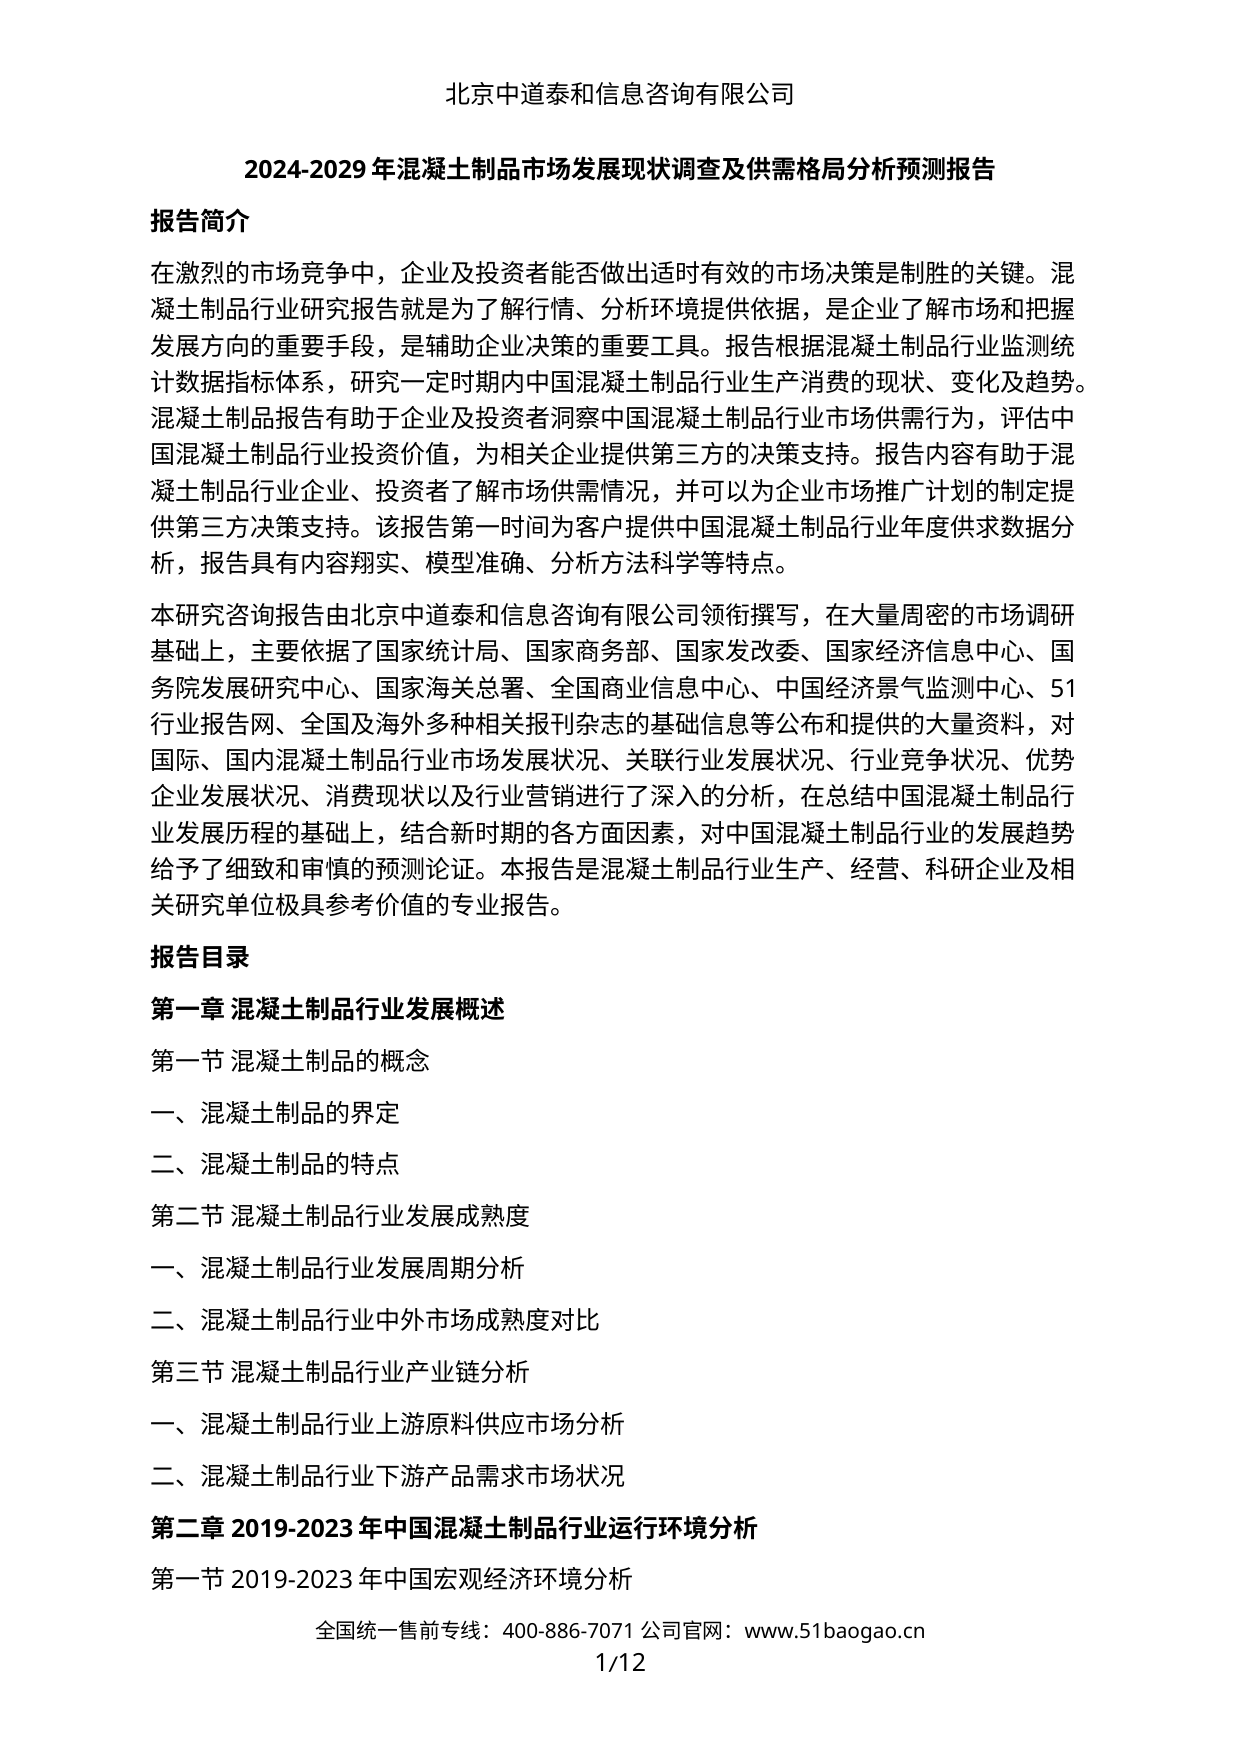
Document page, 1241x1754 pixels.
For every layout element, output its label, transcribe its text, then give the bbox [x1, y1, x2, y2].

text 第二节 混凝土制品行业发展成熟度 [150, 1197, 1090, 1233]
text 第一节 混凝土制品的概念 [150, 1041, 1090, 1077]
text 第一节 2019-2023年中国宏观经济环境分析 [150, 1560, 1090, 1596]
text 2024-2029年混凝土制品市场发展现状调查及供需格局分析预测报告 [150, 150, 1090, 186]
text 二、混凝土制品行业中外市场成熟度对比 [150, 1301, 1090, 1337]
text 一、混凝土制品行业上游原料供应市场分析 [150, 1404, 1090, 1441]
text 报告目录 [150, 937, 1090, 974]
text 一、混凝土制品行业发展周期分析 [150, 1249, 1090, 1285]
text 二、混凝土制品行业下游产品需求市场状况 [150, 1456, 1090, 1492]
text 第二章 2019-2023年中国混凝土制品行业运行环境分析 [150, 1508, 1090, 1544]
text 第一章 混凝土制品行业发展概述 [150, 989, 1090, 1026]
text 第三节 混凝土制品行业产业链分析 [150, 1352, 1090, 1389]
text 一、混凝土制品的界定 [150, 1093, 1090, 1129]
text 报告简介 [150, 202, 1090, 238]
text 在激烈的市场竞争中，企业及投资者能否做出适时有效的市场决策是制胜的关键。混凝土制品行业研究报告就是为了解行情、分析环境提供依据，是企业了解市场和把握发展方向的重要手段，是辅助企业决策的重要工具。报告根据混凝土制品行业监测统计数据指标体系，研究一定时期内中国混凝土制品行业生产消费的现状、变化及趋势。混凝土制品报告有助于企业及投资者洞察中国混凝土制品行业市场供需行为，评估中国混凝土制品行业投资价值，为相关企业提供第三方的决策支持。报告内容有助于混凝土制品行业企业、投资者了解市场供需情况，并可以为企业市场推广计划的制定提供第三方决策支持。该报告第一时间为客户提供中国混凝土制品行业年度供求数据分析，报告具有内容翔实、模型准确、分析方法科学等特点。 [150, 254, 1090, 580]
text 本研究咨询报告由北京中道泰和信息咨询有限公司领衔撰写，在大量周密的市场调研基础上，主要依据了国家统计局、国家商务部、国家发改委、国家经济信息中心、国务院发展研究中心、国家海关总署、全国商业信息中心、中国经济景气监测中心、51行业报告网、全国及海外多种相关报刊杂志的基础信息等公布和提供的大量资料，对国际、国内混凝土制品行业市场发展状况、关联行业发展状况、行业竞争状况、优势企业发展状况、消费现状以及行业营销进行了深入的分析，在总结中国混凝土制品行业发展历程的基础上，结合新时期的各方面因素，对中国混凝土制品行业的发展趋势给予了细致和审慎的预测论证。本报告是混凝土制品行业生产、经营、科研企业及相关研究单位极具参考价值的专业报告。 [150, 596, 1090, 922]
text 二、混凝土制品的特点 [150, 1145, 1090, 1181]
